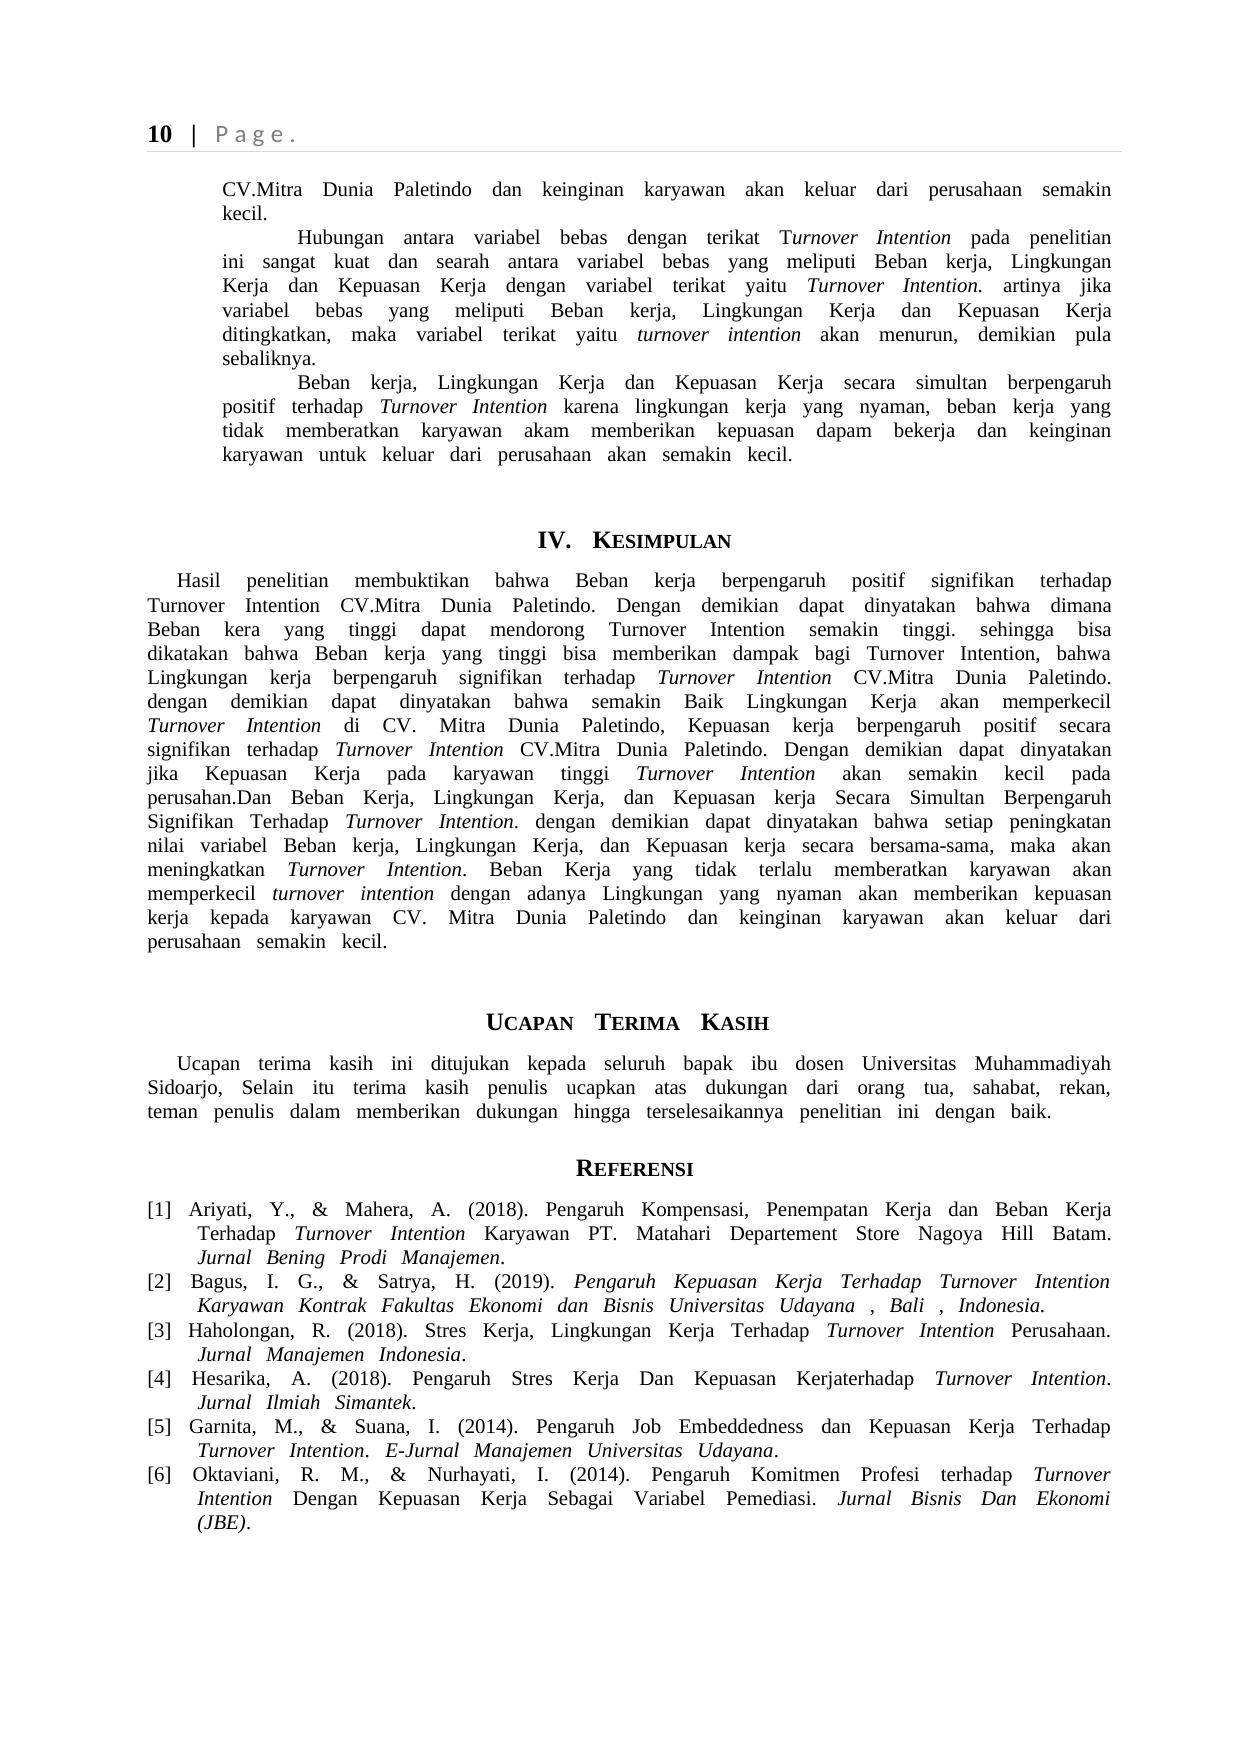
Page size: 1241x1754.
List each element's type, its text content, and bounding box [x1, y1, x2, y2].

text [1]x Ariyati,x Y.,x &x Mahera,x A.x (2018).x Pengaruhx Kompensasi,x Penempatanx Kerjax danx Bebanx Kerjax Terhadapx Turnoverx Intentionx Karyawanx PT.x Mataharix Departementx Storex Nagoyax Hillx Batam.x Jurnalx Beningx Prodix Manajemen. [147, 1197, 1122, 1269]
subtitle Referensi [147, 1153, 1122, 1182]
text [2]x Bagus,x I.x G.,x &x Satrya,x H.x (2019).x Pengaruhx Kepuasanx Kerjax Terhadapx Turnoverx Intentionx Karyawanx Kontrakx Fakultasx Ekonomix danx Bisnisx Universitasx Udayanax ,x Balix ,x Indonesia. [147, 1269, 1122, 1317]
text [5]x Garnita,x M.,x &x Suana,x I.x (2014).x Pengaruhx Jobx Embeddednessx danx Kepuasanx Kerjax Terhadapx Turnoverx Intention.x E-Jurnalx Manajemenx Universitasx Udayana. [147, 1414, 1122, 1462]
text [3]x Haholongan,x R.x (2018).x Stresx Kerja,x Lingkunganx Kerjax Terhadapx Turnoverx Intentionx Perusahaan.x Jurnalx Manajemenx Indonesia.x [147, 1317, 1122, 1366]
list Hubunganx antarax variabelx bebasx denganx terikatx Turnoverx Intentionx padax penelitianx inix sangatx kuatx danx searahx antarax variabelx bebasx yangx meliputix Bebanx kerja,x Lingkunganx Kerjax danx Kepuasanx Kerjax denganx variabelx terikatx yaitux Turnoverx Intention.x artinyax jikax variabelx bebasx yangx meliputix Bebanx kerja,x Lingkunganx Kerjax danx Kepuasanx Kerjax ditingkatkan,x makax variabelx terikatx yaitux turnoverx intentionx akanx menurun,x demikianx pulax sebaliknya. [222, 225, 1122, 370]
text [4]x Hesarika,x A.x (2018).x Pengaruhx Stresx Kerjax Danx Kepuasanx Kerjaterhadapx Turnoverx Intention.x Jurnalx Ilmiahx Simantek. [147, 1366, 1122, 1414]
text Ucapanx terimax kasihx inix ditujukanx kepadax seluruhx bapakx ibux dosenx Universitasx Muhammadiyahx Sidoarjo,x Selainx itux terimax kasihx penulisx ucapkanx atasx dukunganx darix orangx tua,x sahabat,x rekan,x temanx penulisx dalamx memberikanx dukunganx hinggax terselesaikannyax penelitianx inix denganx baik.x [147, 1051, 1122, 1123]
subtitle Ucapanx Terimax Kasihx [147, 1007, 1122, 1036]
text Hasilx penelitianx membuktikanx bahwax Bebanx kerjax berpengaruhx positifx signifikanx terhadapx Turnoverx Intentionx CV.Mitrax Duniax Paletindo.x Denganx demikianx dapatx dinyatakanx bahwax dimanax Bebanx kerax yangx tinggix dapatx mendorongx Turnoverx Intentionx semakinx tinggi.x sehinggax bisax dikatakanx bahwax Bebanx kerjax yangx tinggix bisax memberikanx dampakx bagix Turnoverx Intention,x bahwax Lingkunganx kerjax berpengaruhx signifikanx terhadapx Turnoverx Intentionx CV.Mitrax Duniax Paletindo.x denganx demikianx dapatx dinyatakanx bahwax semakinx Baikx Lingkunganx Kerjax akanx memperkecilx Turnoverx Intentionx dix CV.x Mitrax Duniax Paletindo,x Kepuasanx kerjax berpengaruhx positifx secarax signifikanx terhadapx Turnoverx Intentionx CV.Mitrax Duniax Paletindo.x Denganx demikianx dapatx dinyatakanx jikax Kepuasanx Kerjax padax karyawanx tinggix Turnoverx Intentionx akanx semakinx kecilx padax perusahan.Danx Bebanx Kerja,x Lingkunganx Kerja,x danx Kepuasanx kerjax Secarax Simultanx Berpengaruhx Signifikanx Terhadapx Turnoverx Intention.x denganx demikianx dapatx dinyatakanx bahwax setiapx peningkatanx nilaix variabelx Bebanx kerja,x Lingkunganx Kerja,x danx Kepuasanx kerjax secarax bersama-sama,x makax akanx meningkatkanx Turnoverx Intention.x Bebanx Kerjax yangx tidakx terlalux memberatkanx karyawanx akanx memperkecilx turnoverx intentionx denganx adanyax Lingkunganx yangx nyamanx akanx memberikanx kepuasanx kerjax kepadax karyawanx CV.x Mitrax Duniax Paletindox danx keinginanx karyawanx akanx keluarx darix perusahaanx semakinx kecil. [147, 568, 1122, 953]
subtitle IV.x Kesimpulan [147, 525, 1122, 553]
text [6]x Oktaviani,x R.x M.,x &x Nurhayati,x I.x (2014).x Pengaruhx Komitmenx Profesix terhadapx Turnoverx Intentionx Denganx Kepuasanx Kerjax Sebagaix Variabelx Pemediasi.x Jurnalx Bisnisx Danx Ekonomix (JBE). [147, 1462, 1122, 1534]
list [222, 177, 1122, 225]
list Bebanx kerja,x Lingkunganx Kerjax danx Kepuasanx Kerjax secarax simultanx berpengaruhx positifx terhadapx Turnoverx Intentionx karenax lingkunganx kerjax yangx nyaman,x bebanx kerjax yangx tidakx memberatkanx karyawanx akamx memberikanx kepuasanx dapamx bekerjax danx keinginanx karyawanx untukx keluarx darix perusahaanx akanx semakinx kecil. [222, 370, 1122, 466]
